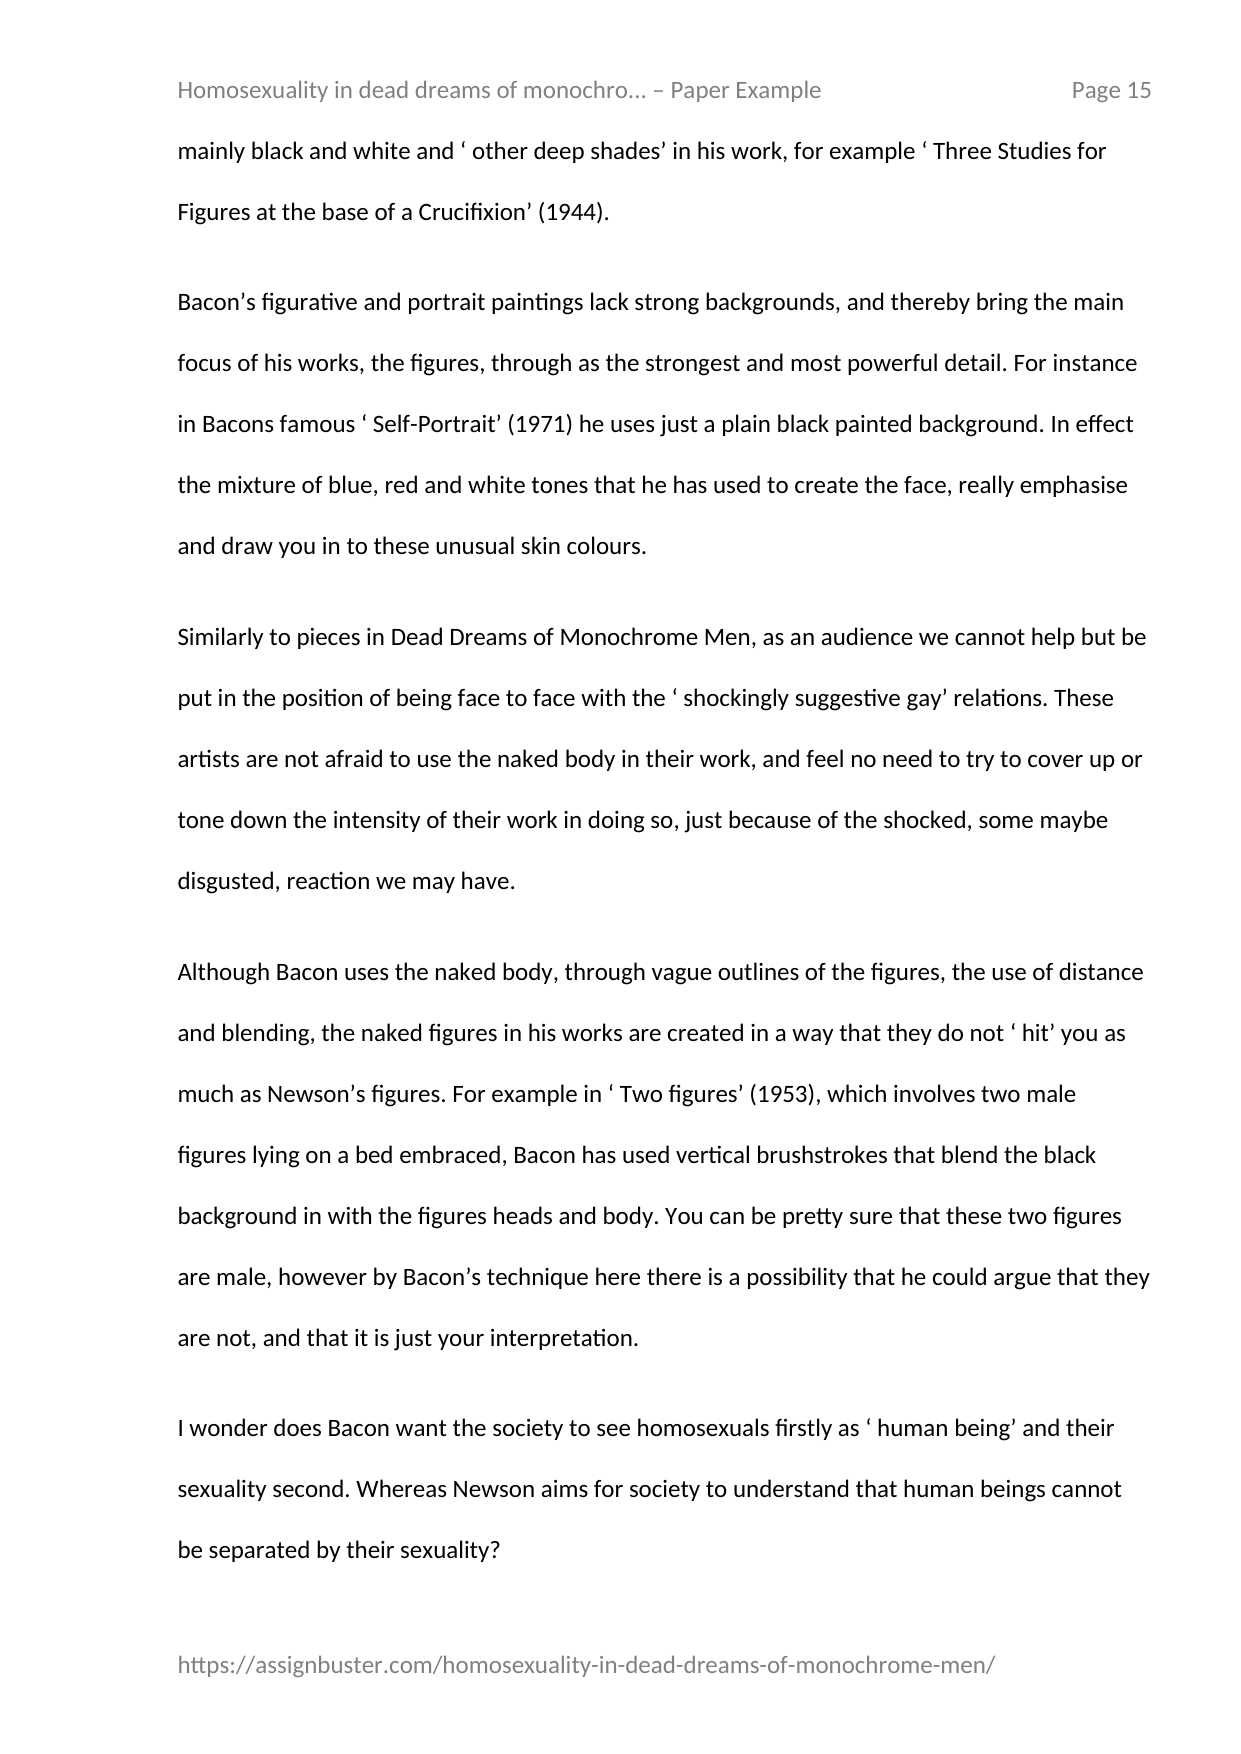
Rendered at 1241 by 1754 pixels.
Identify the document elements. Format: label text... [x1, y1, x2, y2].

text I wonder does Bacon want the society to see homosexuals firstly as ‘ human being’ and their sexuality second. Whereas Newson aims for society to understand that human beings cannot be separated by their sexuality? [177, 1412, 1152, 1565]
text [177, 135, 1152, 226]
text Bacon’s figurative and portrait paintings lack strong backgrounds, and thereby bring the main focus of his works, the figures, through as the strongest and most powerful detail. For instance in Bacons famous ‘ Self-Portrait’ (1971) he uses just a plain black painted background. In effect the mixture of blue, red and white tones that he has used to create the face, really emphasise and draw you in to these unusual skin colours. [177, 286, 1152, 561]
text Similarly to pieces in Dead Dreams of Monochrome Men, as an audience we cannot help but be put in the position of being face to face with the ‘ shockingly suggestive gay’ relations. These artists are not afraid to use the naked body in their work, and feel no need to try to cover up or tone down the intensity of their work in doing so, just because of the shocked, some maybe disgusted, reaction we may have. [177, 621, 1152, 896]
text Although Bacon uses the naked body, through vague outlines of the figures, the use of distance and blending, the naked figures in his works are created in a way that they do not ‘ hit’ you as much as Newson’s figures. For example in ‘ Two figures’ (1953), which involves two male figures lying on a bed embraced, Bacon has used vertical brushstrokes that blend the black background in with the figures heads and body. You can be pretty sure that these two figures are male, however by Bacon’s technique here there is a possibility that he could argue that they are not, and that it is just your interpretation. [177, 956, 1152, 1352]
